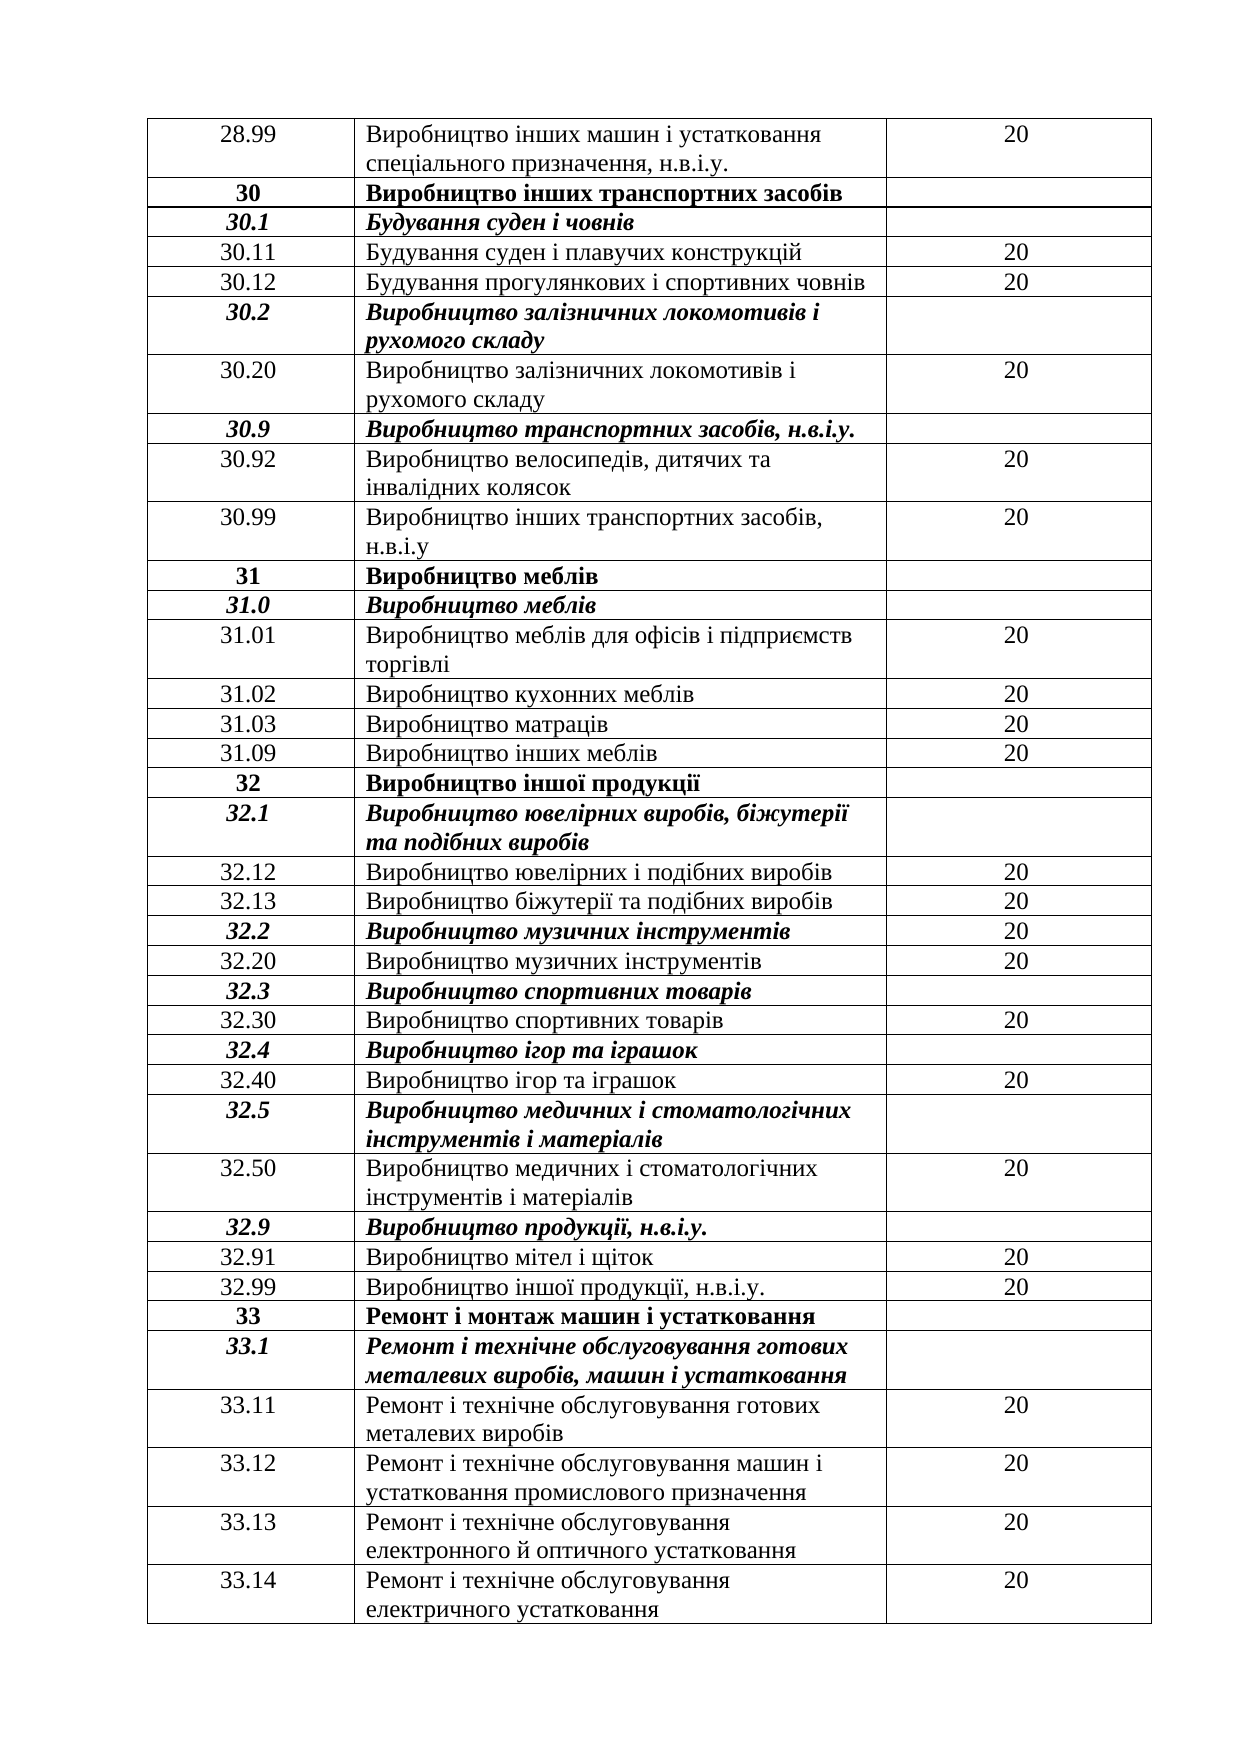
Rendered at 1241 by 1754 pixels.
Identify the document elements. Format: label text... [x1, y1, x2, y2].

table_cell 20 [887, 355, 1151, 413]
table_cell Виробництво іншої продукції [355, 768, 886, 797]
table_cell Будування суден і плавучих конструкцій [355, 237, 886, 266]
table_cell Виробництво залізничних локомотивів і рухомого складу [355, 297, 886, 354]
table_cell Виробництво продукції, н.в.і.у. [355, 1212, 886, 1241]
table_cell [887, 768, 1151, 797]
table_cell 30.12 [148, 267, 354, 296]
table_cell Виробництво інших машин і устатковання спеціального призначення, н.в.і.у. [355, 119, 886, 177]
table_cell Виробництво меблів для офісів і підприємств торгівлі [355, 620, 886, 678]
table_cell 32.4 [148, 1035, 354, 1064]
table_cell [887, 297, 1151, 354]
table_cell Виробництво медичних і стоматологічних інструментів і матеріалів [355, 1095, 886, 1152]
table_cell Виробництво мітел і щіток [355, 1242, 886, 1271]
table_cell [887, 1301, 1151, 1330]
table_cell 33.11 [148, 1390, 354, 1447]
table_cell 20 [887, 886, 1151, 915]
table_cell 20 [887, 267, 1151, 296]
table_cell 20 [887, 620, 1151, 678]
table_cell 33.1 [148, 1331, 354, 1389]
table_cell Виробництво меблів [355, 561, 886, 589]
table_cell Ремонт і технічне обслуговування електронного й оптичного устатковання [355, 1507, 886, 1564]
table_cell 20 [887, 946, 1151, 975]
table_cell 20 [887, 709, 1151, 737]
table_cell 20 [887, 739, 1151, 767]
table_cell 20 [887, 679, 1151, 708]
table_cell 33.12 [148, 1448, 354, 1506]
table_cell 30.1 [148, 208, 354, 236]
table_cell 30.20 [148, 355, 354, 413]
table_cell 20 [887, 502, 1151, 560]
table_cell [887, 1331, 1151, 1389]
table_cell 33.13 [148, 1507, 354, 1564]
table_cell [887, 1095, 1151, 1152]
table_cell Виробництво біжутерії та подібних виробів [355, 886, 886, 915]
table_cell 32.5 [148, 1095, 354, 1152]
table_cell 20 [887, 1154, 1151, 1211]
table_cell 30.11 [148, 237, 354, 266]
table_cell 31 [148, 561, 354, 589]
table_cell 33.14 [148, 1565, 354, 1623]
table_cell Виробництво ігор та іграшок [355, 1065, 886, 1094]
table_cell Виробництво іншої продукції, н.в.і.у. [355, 1272, 886, 1300]
table_cell 20 [887, 1507, 1151, 1564]
table_cell Будування суден і човнів [355, 208, 886, 236]
table_cell 32.9 [148, 1212, 354, 1241]
table_cell Ремонт і технічне обслуговування готових металевих виробів, машин і устатковання [355, 1331, 886, 1389]
table_cell 33 [148, 1301, 354, 1330]
table_cell 31.02 [148, 679, 354, 708]
table_cell [887, 591, 1151, 619]
table_cell 32.12 [148, 857, 354, 885]
table_cell [887, 414, 1151, 443]
table_cell Виробництво меблів [355, 591, 886, 619]
table_cell Виробництво матраців [355, 709, 886, 737]
table_cell 20 [887, 237, 1151, 266]
table_cell Виробництво кухонних меблів [355, 679, 886, 708]
table_cell Ремонт і технічне обслуговування машин і устатковання промислового призначення [355, 1448, 886, 1506]
table_cell Виробництво велосипедів, дитячих та інвалідних колясок [355, 444, 886, 501]
table_cell 32.40 [148, 1065, 354, 1094]
table_cell Виробництво музичних інструментів [355, 946, 886, 975]
table_cell 32.3 [148, 976, 354, 1004]
table_cell Виробництво інших транспортних засобів, н.в.і.у [355, 502, 886, 560]
table_cell 20 [887, 444, 1151, 501]
table_cell 30 [148, 178, 354, 206]
table_cell Виробництво ювелірних і подібних виробів [355, 857, 886, 885]
table_cell Виробництво спортивних товарів [355, 1006, 886, 1034]
table_cell Виробництво медичних і стоматологічних інструментів і матеріалів [355, 1154, 886, 1211]
table_cell 31.01 [148, 620, 354, 678]
table_cell 20 [887, 1242, 1151, 1271]
table_cell Виробництво інших меблів [355, 739, 886, 767]
table_cell 32.20 [148, 946, 354, 975]
table_cell Виробництво ігор та іграшок [355, 1035, 886, 1064]
table_cell Виробництво спортивних товарів [355, 976, 886, 1004]
table_cell Ремонт і технічне обслуговування електричного устатковання [355, 1565, 886, 1623]
table_cell Виробництво транспортних засобів, н.в.і.у. [355, 414, 886, 443]
table_cell 32.1 [148, 798, 354, 856]
table_cell 31.03 [148, 709, 354, 737]
table_cell 30.2 [148, 297, 354, 354]
table_cell 32.2 [148, 916, 354, 945]
table_cell Виробництво музичних інструментів [355, 916, 886, 945]
table_cell 20 [887, 119, 1151, 177]
table_cell Ремонт і монтаж машин і устатковання [355, 1301, 886, 1330]
table_cell [887, 1035, 1151, 1064]
table_cell [887, 561, 1151, 589]
table_cell Виробництво інших транспортних засобів [355, 178, 886, 206]
table_cell 32.13 [148, 886, 354, 915]
table_cell 20 [887, 1065, 1151, 1094]
table_cell 20 [887, 1390, 1151, 1447]
table_cell 32.91 [148, 1242, 354, 1271]
table_cell [887, 798, 1151, 856]
table_cell 32 [148, 768, 354, 797]
table_cell Виробництво ювелірних виробів, біжутерії та подібних виробів [355, 798, 886, 856]
table_cell 32.30 [148, 1006, 354, 1034]
table_cell 20 [887, 1272, 1151, 1300]
table_cell [887, 208, 1151, 236]
table_cell 20 [887, 1565, 1151, 1623]
table_cell 28.99 [148, 119, 354, 177]
table_cell [887, 976, 1151, 1004]
table_cell Будування прогулянкових і спортивних човнів [355, 267, 886, 296]
table_cell 32.99 [148, 1272, 354, 1300]
table_cell 31.0 [148, 591, 354, 619]
table_cell 20 [887, 1006, 1151, 1034]
table_cell 20 [887, 1448, 1151, 1506]
table_cell [887, 1212, 1151, 1241]
table_cell 30.9 [148, 414, 354, 443]
table_cell Ремонт і технічне обслуговування готових металевих виробів [355, 1390, 886, 1447]
table_cell 30.92 [148, 444, 354, 501]
table_cell 30.99 [148, 502, 354, 560]
table_cell 32.50 [148, 1154, 354, 1211]
table_cell 20 [887, 916, 1151, 945]
table_cell Виробництво залізничних локомотивів і рухомого складу [355, 355, 886, 413]
table_cell [887, 178, 1151, 206]
table_cell 31.09 [148, 739, 354, 767]
table_cell 20 [887, 857, 1151, 885]
